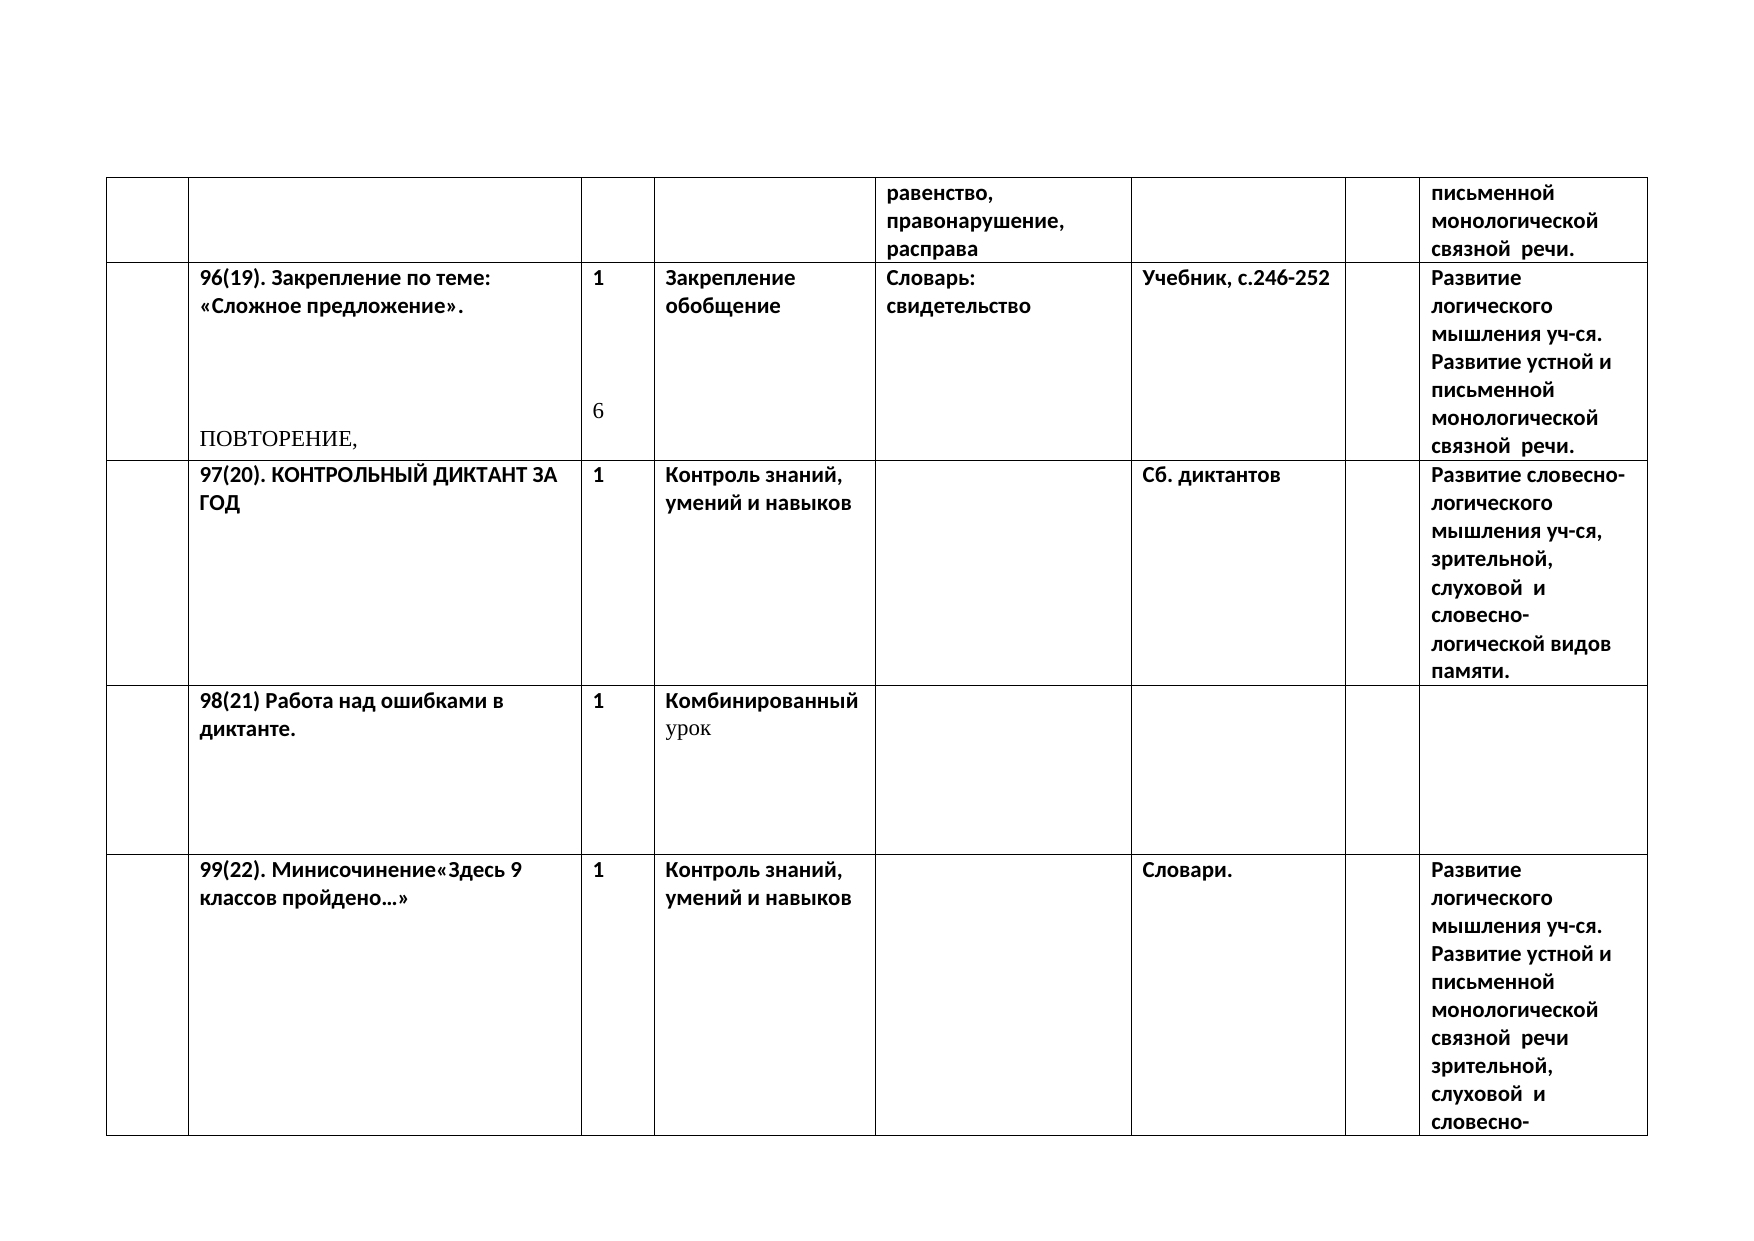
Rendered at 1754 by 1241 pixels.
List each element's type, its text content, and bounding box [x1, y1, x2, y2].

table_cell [189, 855, 581, 1135]
table_cell [1346, 461, 1419, 685]
table_cell 1 [582, 855, 654, 1135]
table_cell Словарь: свидетельство [876, 263, 1131, 459]
table_cell [1346, 855, 1419, 1135]
table_cell [107, 855, 188, 1135]
table_cell 1 [582, 686, 654, 854]
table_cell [1420, 855, 1647, 1135]
table_cell [876, 461, 1131, 685]
table_cell 96(19). Закрепление по теме: «Сложное предложение». ПОВТОРЕНИЕ, [189, 263, 581, 459]
table_cell 98(21) Работа над ошибками в диктанте. [189, 686, 581, 854]
table_cell [107, 178, 188, 262]
table_cell Комбинированный урок [655, 686, 875, 854]
table_cell [876, 686, 1131, 854]
table_cell [107, 686, 188, 854]
table_cell 1 [582, 178, 654, 262]
table_cell [1346, 686, 1419, 854]
table_cell 1 6 [582, 263, 654, 459]
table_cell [1132, 178, 1345, 262]
table_cell Контроль знаний, умений и навыков [655, 461, 875, 685]
table_cell [1346, 178, 1419, 262]
table_cell [107, 461, 188, 685]
table_cell Закрепление обобщение [655, 263, 875, 459]
table_cell 97(20). КОНТРОЛЬНЫЙ ДИКТАНТ ЗА ГОД [189, 461, 581, 685]
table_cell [876, 178, 1131, 262]
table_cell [1420, 178, 1647, 262]
table_cell Учебник, с.246-252 [1132, 263, 1345, 459]
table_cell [655, 178, 875, 262]
table_cell [1420, 686, 1647, 854]
table_cell Развитие логического мышления уч-ся. Развитие устной и письменной монологической связной речи. [1420, 263, 1647, 459]
table_cell Сб. диктантов [1132, 461, 1345, 685]
table_cell 1 [582, 461, 654, 685]
table_cell Развитие словесно-логического мышления уч-ся, зрительной, слуховой и словесно-логической видов памяти. [1420, 461, 1647, 685]
table_cell [876, 855, 1131, 1135]
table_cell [189, 178, 581, 262]
table_cell Словари. [1132, 855, 1345, 1135]
table_cell [107, 263, 188, 459]
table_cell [655, 855, 875, 1135]
table_cell [1132, 686, 1345, 854]
table_cell [1346, 263, 1419, 459]
